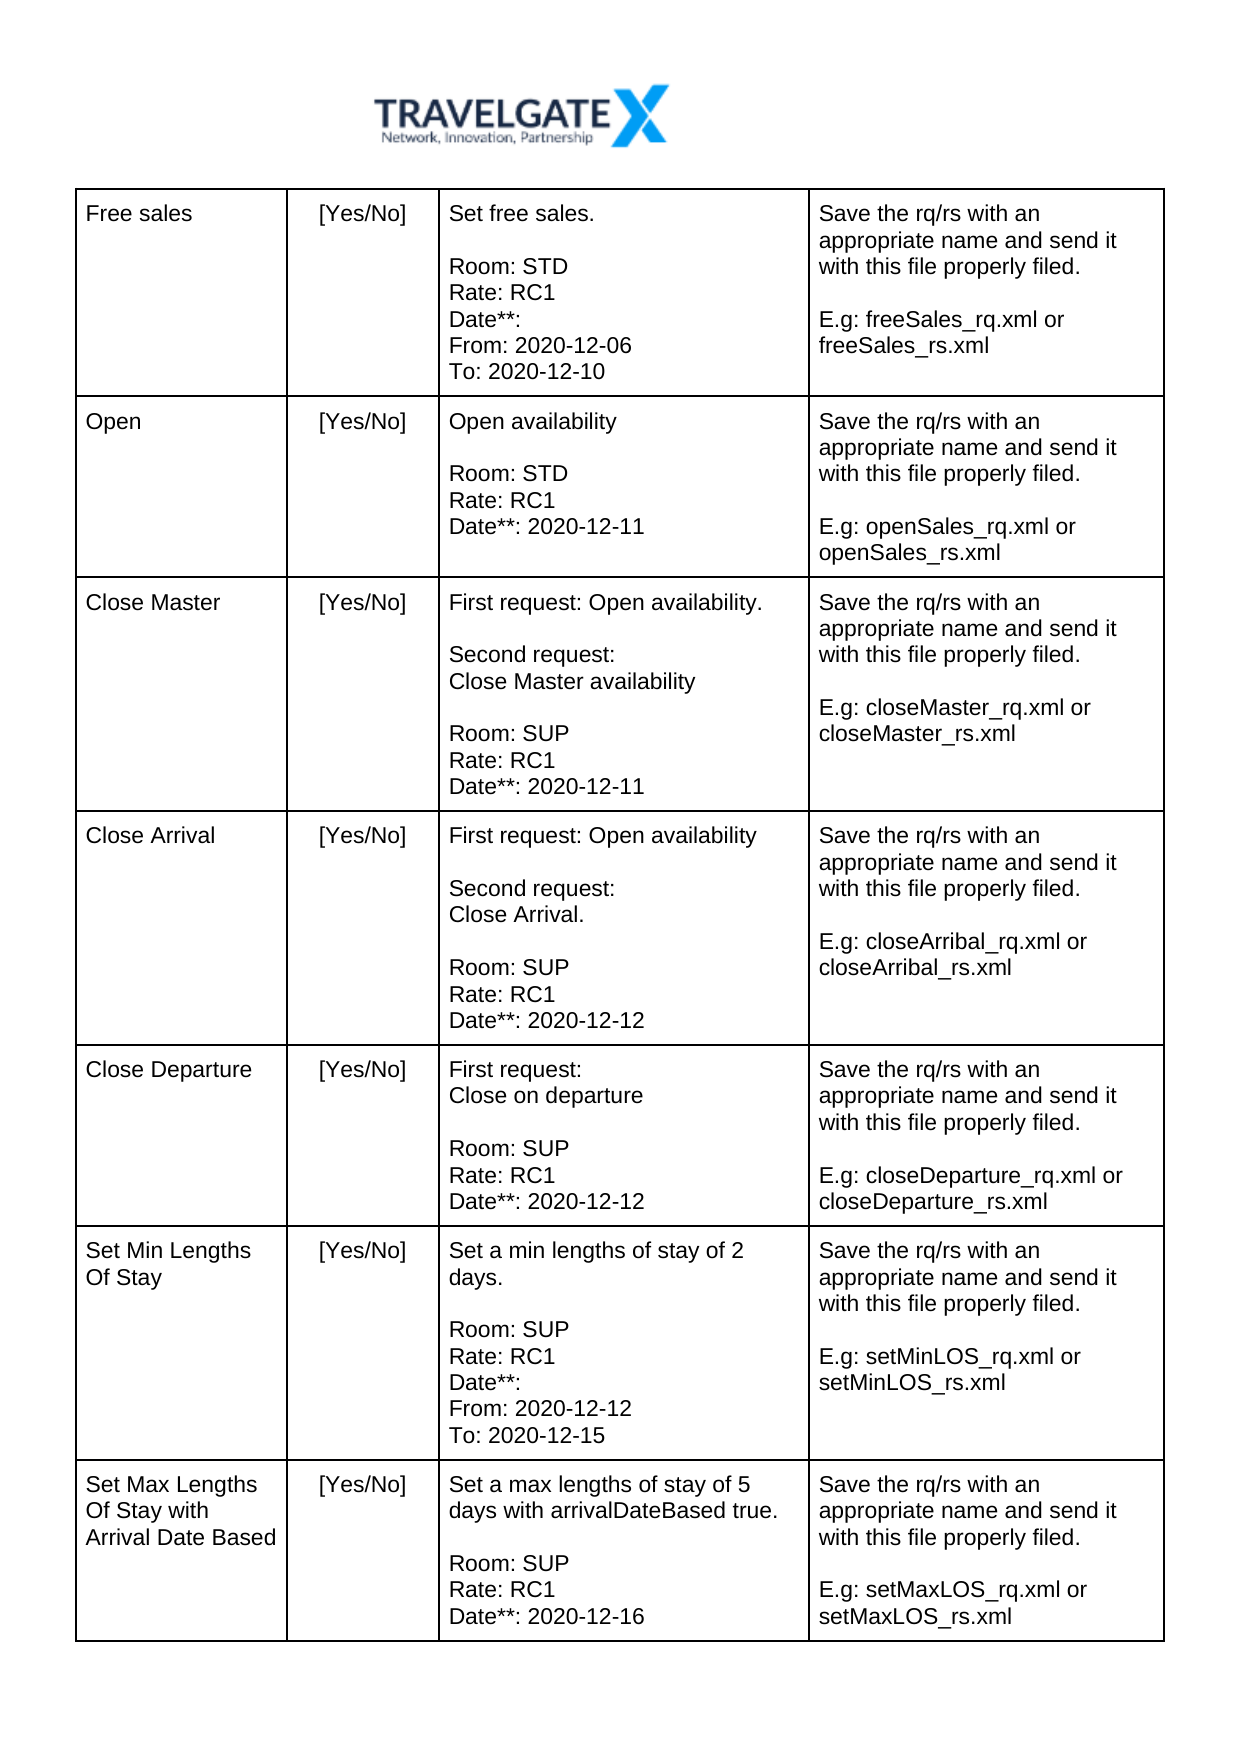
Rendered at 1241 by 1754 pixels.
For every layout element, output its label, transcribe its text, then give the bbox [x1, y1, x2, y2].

table_cell Set a min lengths of stay of 2 days. Room: SUP Rate: RC1 Date**: From: 2020-12-12 To: 2020-12-15 [440, 1227, 808, 1458]
table_cell Set Min Lengths Of Stay [77, 1227, 286, 1458]
picture [348, 73, 688, 160]
table_cell [Yes/No] [288, 190, 438, 395]
table_cell Set a max lengths of stay of 5 days with arrivalDateBased true. Room: SUP Rate: RC1 Date**: 2020-12-16 [440, 1461, 808, 1639]
table_cell Save the rq/rs with an appropriate name and send it with this file properly filed. E.g: openSales_rq.xml or openSales_rs.xml [810, 397, 1163, 576]
table_cell First request: Open availability. Second request: Close Master availability Room: SUP Rate: RC1 Date**: 2020-12-11 [440, 578, 808, 810]
table_cell Save the rq/rs with an appropriate name and send it with this file properly filed. E.g: freeSales_rq.xml or freeSales_rs.xml [810, 190, 1163, 395]
table_cell Close Master [77, 578, 286, 810]
table_cell Save the rq/rs with an appropriate name and send it with this file properly filed. E.g: setMaxLOS_rq.xml or setMaxLOS_rs.xml [810, 1461, 1163, 1639]
table_cell First request: Close on departure Room: SUP Rate: RC1 Date**: 2020-12-12 [440, 1046, 808, 1225]
table_cell [Yes/No] [288, 578, 438, 810]
table_cell [Yes/No] [288, 397, 438, 576]
table_cell [Yes/No] [288, 812, 438, 1044]
table_cell Open availability Room: STD Rate: RC1 Date**: 2020-12-11 [440, 397, 808, 576]
table_cell Close Arrival [77, 812, 286, 1044]
table_cell [Yes/No] [288, 1227, 438, 1458]
table_cell First request: Open availability Second request: Close Arrival. Room: SUP Rate: RC1 Date**: 2020-12-12 [440, 812, 808, 1044]
table_cell Save the rq/rs with an appropriate name and send it with this file properly filed. E.g: closeArribal_rq.xml or closeArribal_rs.xml [810, 812, 1163, 1044]
table_cell Set free sales. Room: STD Rate: RC1 Date**: From: 2020-12-06 To: 2020-12-10 [440, 190, 808, 395]
table_cell [Yes/No] [288, 1461, 438, 1639]
table_cell [Yes/No] [288, 1046, 438, 1225]
table_cell Save the rq/rs with an appropriate name and send it with this file properly filed. E.g: setMinLOS_rq.xml or setMinLOS_rs.xml [810, 1227, 1163, 1458]
table_cell Open [77, 397, 286, 576]
table_cell Save the rq/rs with an appropriate name and send it with this file properly filed. E.g: closeMaster_rq.xml or closeMaster_rs.xml [810, 578, 1163, 810]
table_cell Save the rq/rs with an appropriate name and send it with this file properly filed. E.g: closeDeparture_rq.xml or closeDeparture_rs.xml [810, 1046, 1163, 1225]
table_cell Set Max Lengths Of Stay with Arrival Date Based [77, 1461, 286, 1639]
table_cell Free sales [77, 190, 286, 395]
table_cell Close Departure [77, 1046, 286, 1225]
